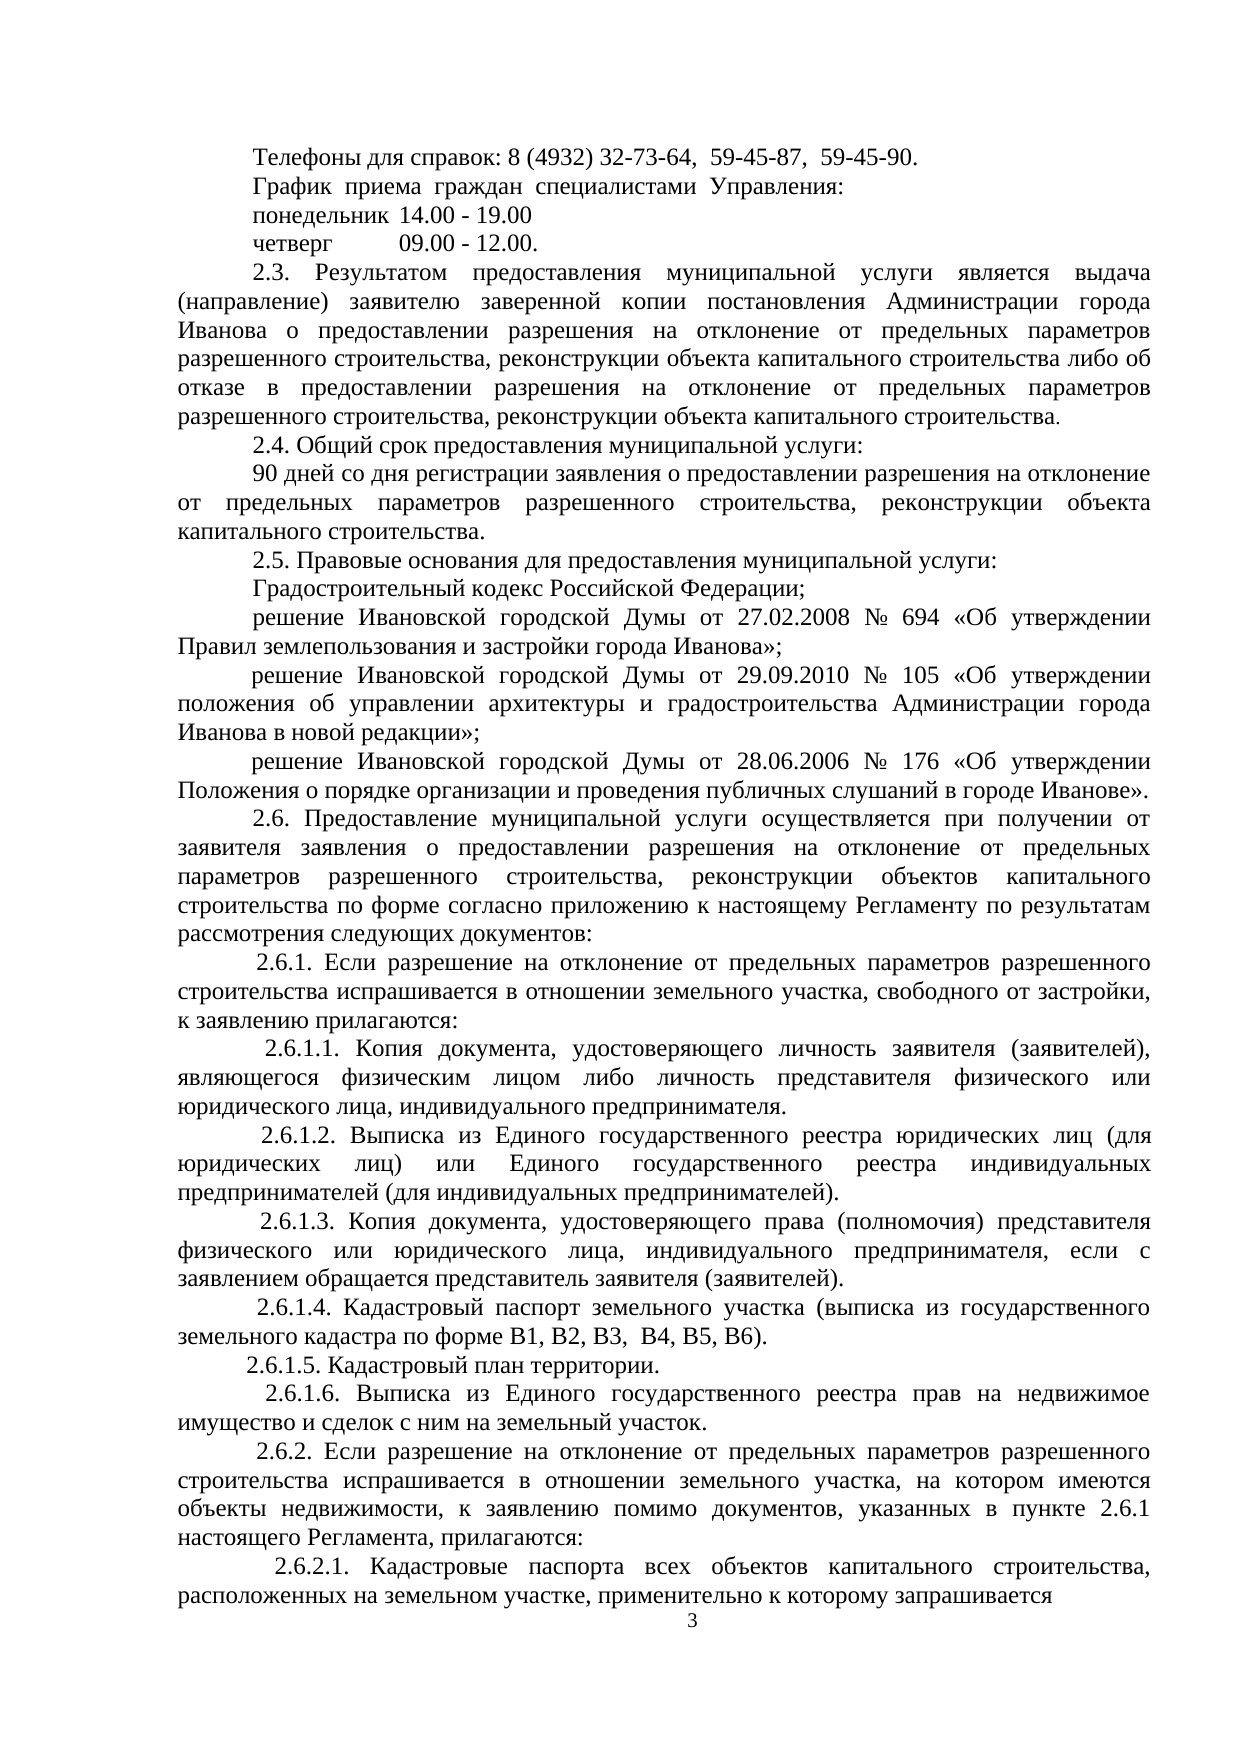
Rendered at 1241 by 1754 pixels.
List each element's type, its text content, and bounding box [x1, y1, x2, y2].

text решение Ивановской городской Думы от 27.02.2008 № 694 «Об утверждении Правил землепользования и застройки города Иванова»; [177, 602, 1152, 660]
text решение Ивановской городской Думы от 28.06.2006 № 176 «Об утверждении Положения о порядке организации и проведения публичных слушаний в городе Иванове». [177, 746, 1152, 803]
text 2.6.1.5. Кадастровый план территории. [177, 1350, 1151, 1378]
text 2.6.1.6. Выписка из Единого государственного реестра прав на недвижимое имущество и сделок с ним на земельный участок. [177, 1378, 1151, 1436]
text Телефоны для справок: 8 (4932) 32-73-64, 59-45-87, 59-45-90. [177, 142, 1151, 171]
text Градостроительный кодекс Российской Федерации; [177, 573, 1152, 602]
text 90 дней со дня регистрации заявления о предоставлении разрешения на отклонение от предельных параметров разрешенного строительства, реконструкции объекта капитального строительства. [177, 458, 1152, 545]
text решение Ивановской городской Думы от 29.09.2010 № 105 «Об утверждении положения об управлении архитектуры и градостроительства Администрации города Иванова в новой редакции»; [177, 660, 1152, 746]
text 2.6.2. Если разрешение на отклонение от предельных параметров разрешенного строительства испрашивается в отношении земельного участка, на котором имеются объекты недвижимости, к заявлению помимо документов, указанных в пункте 2.6.1 настоящего Регламента, прилагаются: [177, 1436, 1152, 1551]
text 2.5. Правовые основания для предоставления муниципальной услуги: [177, 545, 1152, 573]
text 3 [177, 1608, 1151, 1632]
text понедельник 14.00 - 19.00 [177, 200, 1151, 228]
text 2.6.1. Если разрешение на отклонение от предельных параметров разрешенного строительства испрашивается в отношении земельного участка, свободного от застройки, к заявлению прилагаются: [177, 947, 1152, 1033]
text 2.3. Результатом предоставления муниципальной услуги является выдача (направление) заявителю заверенной копии постановления Администрации города Иванова о предоставлении разрешения на отклонение от предельных параметров разрешенного строительства, реконструкции объекта капитального строительства либо об отказе в предоставлении разрешения на отклонение от предельных параметров разрешенного строительства, реконструкции объекта капитального строительства. [177, 257, 1152, 430]
text 2.6. Предоставление муниципальной услуги осуществляется при получении от заявителя заявления о предоставлении разрешения на отклонение от предельных параметров разрешенного строительства, реконструкции объектов капитального строительства по форме согласно приложению к настоящему Регламенту по результатам рассмотрения следующих документов: [177, 803, 1151, 947]
text 2.4. Общий срок предоставления муниципальной услуги: [177, 430, 1152, 458]
text 2.6.2.1. Кадастровые паспорта всех объектов капитального строительства, расположенных на земельном участке, применительно к которому запрашивается [177, 1551, 1151, 1608]
text 2.6.1.1. Копия документа, удостоверяющего личность заявителя (заявителей), являющегося физическим лицом либо личность представителя физического или юридического лица, индивидуального предпринимателя. [177, 1033, 1152, 1120]
text 2.6.1.2. Выписка из Единого государственного реестра юридических лиц (для юридических лиц) или Единого государственного реестра индивидуальных предпринимателей (для индивидуальных предпринимателей). [177, 1120, 1152, 1206]
text 2.6.1.3. Копия документа, удостоверяющего права (полномочия) представителя физического или юридического лица, индивидуального предпринимателя, если с заявлением обращается представитель заявителя (заявителей). [177, 1206, 1152, 1292]
text четверг 09.00 - 12.00. [177, 228, 1151, 257]
text 2.6.1.4. Кадастровый паспорт земельного участка (выписка из государственного земельного кадастра по форме В1, В2, В3, В4, В5, В6). [177, 1292, 1151, 1350]
text График приема граждан специалистами Управления: [177, 171, 1151, 200]
